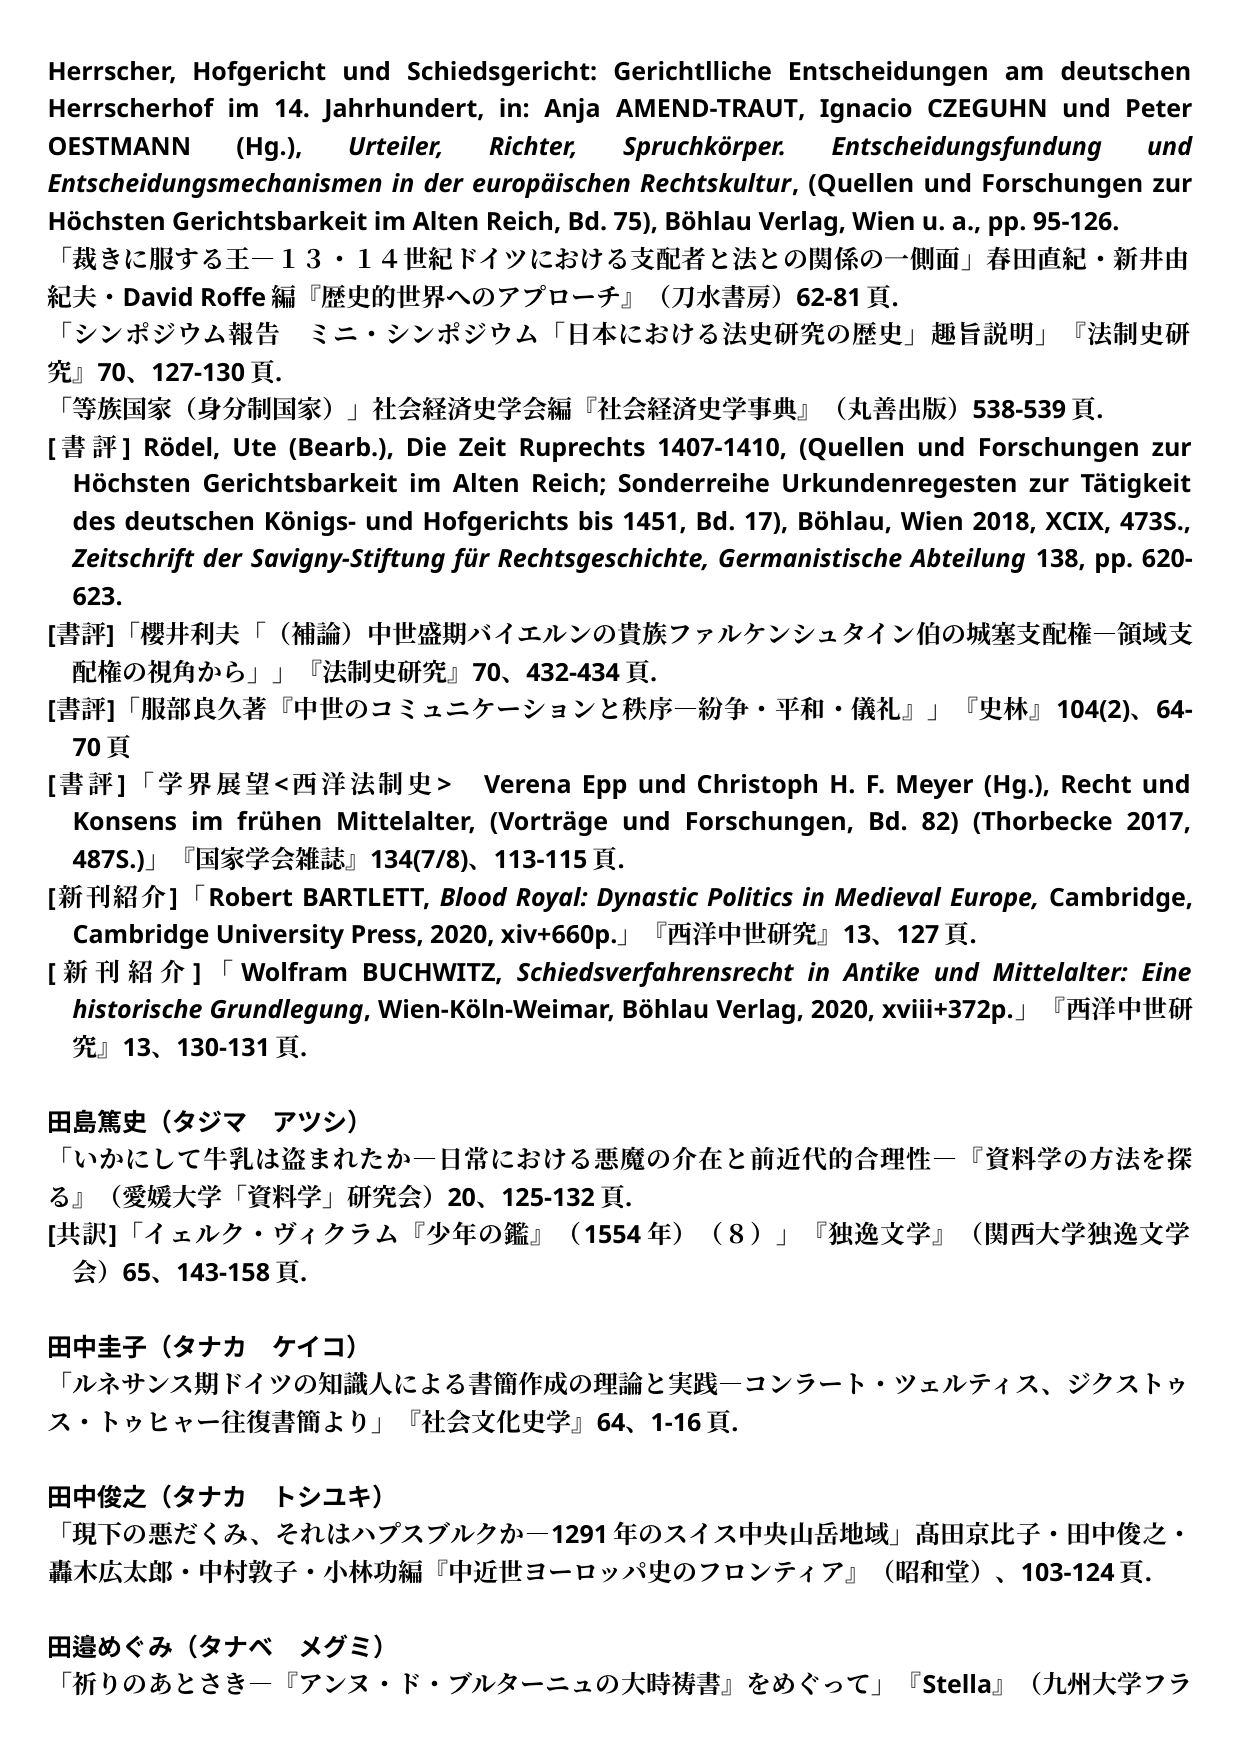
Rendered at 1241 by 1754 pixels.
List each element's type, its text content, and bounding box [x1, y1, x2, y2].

text 田中圭子（タナカ ケイコ） [47, 1327, 1193, 1364]
text [共訳]「イェルク・ヴィクラム『少年の鑑』（1554年）（８）」『独逸文学』（関西大学独逸文学会）65、143-158頁. [47, 1214, 1193, 1289]
text 田邉めぐみ（タナベ メグミ） [47, 1627, 1193, 1664]
text 田島篤史（タジマ アツシ） [47, 1102, 1193, 1139]
text [書評]「服部良久著『中世のコミュニケーションと秩序―紛争・平和・儀礼』」『史林』104(2)、64-70頁 [47, 689, 1193, 764]
text 「現下の悪だくみ、それはハプスブルクか―1291年のスイス中央山岳地域」髙田京比子・田中俊之・轟木広太郎・中村敦子・小林功編『中近世ヨーロッパ史のフロンティア』（昭和堂）、103-124頁. [47, 1514, 1193, 1589]
text 「シンポジウム報告 ミニ・シンポジウム「日本における法史研究の歴史」趣旨説明」『法制史研究』70、127-130頁. [47, 314, 1193, 389]
text 田中俊之（タナカ トシユキ） [47, 1477, 1193, 1514]
text 「裁きに服する王―１３・１４世紀ドイツにおける支配者と法との関係の一側面」春田直紀・新井由紀夫・David Roffe編『歴史的世界へのアプローチ』（刀水書房）62-81頁. [47, 239, 1193, 314]
text Herrscher, Hofgericht und Schiedsgericht: Gerichtlliche Entscheidungen am deutschen Herrscherhof im 14. Jahrhundert, in: Anja AMEND-TRAUT, Ignacio CZEGUHN und Peter OESTMANN (Hg.), Urteiler, Richter, Spruchkörper. Entscheidungsfundung und Entscheidungsmechanismen in der europäischen Rechtskultur, (Quellen und Forschungen zur Höchsten Gerichtsbarkeit im Alten Reich, Bd. 75), Böhlau Verlag, Wien u. a., pp. 95-126. [47, 52, 1193, 239]
text [書評] Rödel, Ute (Bearb.), Die Zeit Ruprechts 1407-1410, (Quellen und Forschungen zur Höchsten Gerichtsbarkeit im Alten Reich; Sonderreihe Urkundenregesten zur Tätigkeit des deutschen Königs- und Hofgerichts bis 1451, Bd. 17), Böhlau, Wien 2018, XCIX, 473S., Zeitschrift der Savigny-Stiftung für Rechtsgeschichte, Germanistische Abteilung 138, pp. 620-623. [47, 427, 1193, 614]
text 「等族国家（身分制国家）」社会経済史学会編『社会経済史学事典』（丸善出版）538-539頁. [47, 389, 1193, 427]
text [新刊紹介]「Wolfram BUCHWITZ, Schiedsverfahrensrecht in Antike und Mittelalter: Eine historische Grundlegung, Wien-Köln-Weimar, Böhlau Verlag, 2020, xviii+372p.」『西洋中世研究』13、130-131頁. [47, 952, 1193, 1064]
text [47, 1664, 1193, 1702]
text 「ルネサンス期ドイツの知識人による書簡作成の理論と実践―コンラート・ツェルティス、ジクストゥス・トゥヒャー往復書簡より」『社会文化史学』64、1-16頁. [47, 1364, 1193, 1439]
text [書評]「櫻井利夫「（補論）中世盛期バイエルンの貴族ファルケンシュタイン伯の城塞支配権―領域支配権の視角から」」『法制史研究』70、432-434頁. [47, 614, 1193, 689]
text 「いかにして牛乳は盗まれたか―日常における悪魔の介在と前近代的合理性―『資料学の方法を探る』（愛媛大学「資料学」研究会）20、125-132頁. [47, 1139, 1193, 1214]
text [新刊紹介]「Robert BARTLETT, Blood Royal: Dynastic Politics in Medieval Europe, Cambridge, Cambridge University Press, 2020, xiv+660p.」『西洋中世研究』13、127頁. [47, 877, 1193, 952]
text [書評]「学界展望<西洋法制史> Verena Epp und Christoph H. F. Meyer (Hg.), Recht und Konsens im frühen Mittelalter, (Vorträge und Forschungen, Bd. 82) (Thorbecke 2017, 487S.)」『国家学会雑誌』134(7/8)、113-115頁. [47, 764, 1193, 877]
